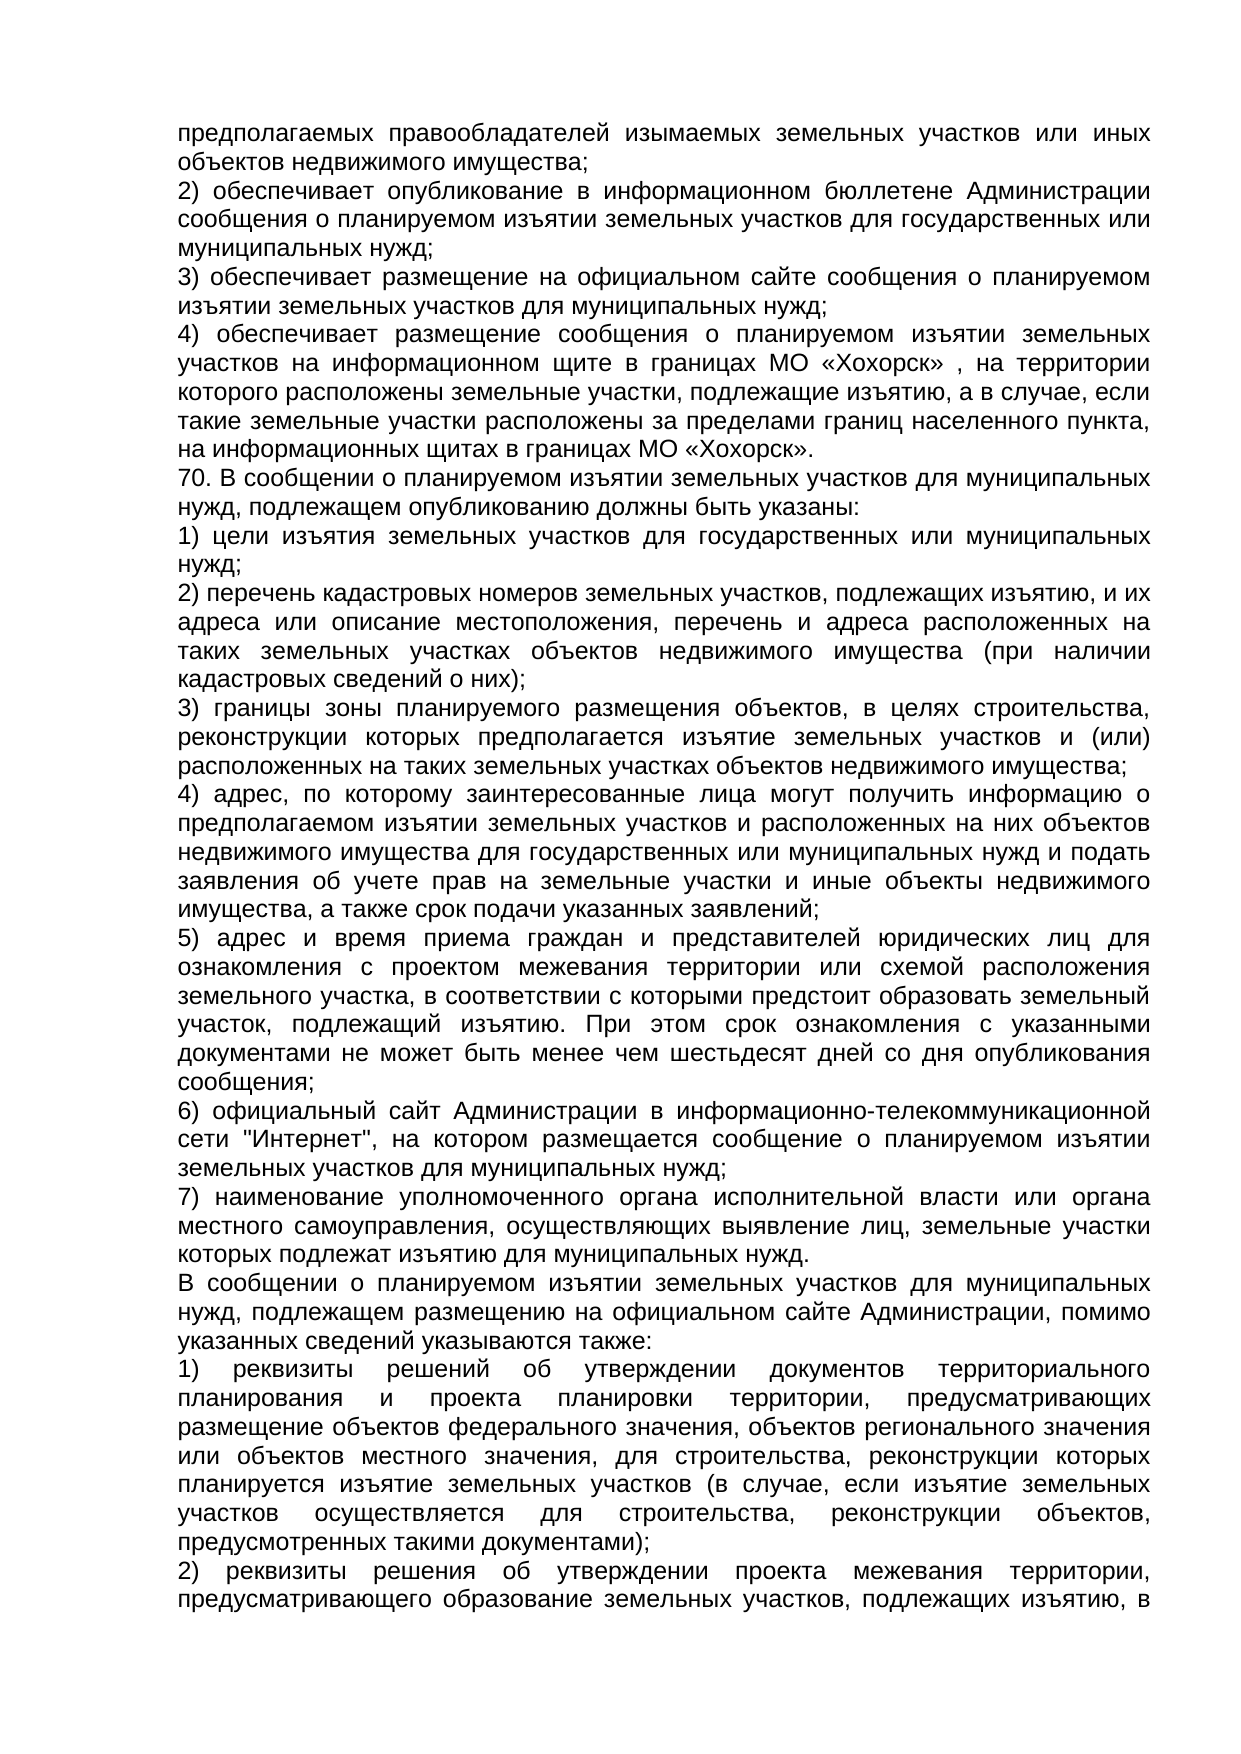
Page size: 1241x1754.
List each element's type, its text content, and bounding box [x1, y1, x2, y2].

text 5) адрес и время приема граждан и представителей юридических лиц для ознакомления с проектом межевания территории или схемой расположения земельного участка, в соответствии с которыми предстоит образовать земельный участок, подлежащий изъятию. При этом срок ознакомления с указанными документами не может быть менее чем шестьдесят дней со дня опубликования сообщения; [177, 923, 1152, 1096]
text 1) реквизиты решений об утверждении документов территориального планирования и проекта планировки территории, предусматривающих размещение объектов федерального значения, объектов регионального значения или объектов местного значения, для строительства, реконструкции которых планируется изъятие земельных участков (в случае, если изъятие земельных участков осуществляется для строительства, реконструкции объектов, предусмотренных такими документами); [177, 1354, 1152, 1556]
text 3) обеспечивает размещение на официальном сайте сообщения о планируемом изъятии земельных участков для муниципальных нужд; [177, 262, 1152, 319]
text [177, 1556, 1152, 1613]
text 70. В сообщении о планируемом изъятии земельных участков для муниципальных нужд, подлежащем опубликованию должны быть указаны: [177, 463, 1152, 521]
text 1) цели изъятия земельных участков для государственных или муниципальных нужд; [177, 521, 1152, 578]
text 7) наименование уполномоченного органа исполнительной власти или органа местного самоуправления, осуществляющих выявление лиц, земельные участки которых подлежат изъятию для муниципальных нужд. [177, 1182, 1152, 1268]
text 2) перечень кадастровых номеров земельных участков, подлежащих изъятию, и их адреса или описание местоположения, перечень и адреса расположенных на таких земельных участках объектов недвижимого имущества (при наличии кадастровых сведений о них); [177, 578, 1152, 693]
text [177, 118, 1152, 176]
text 3) границы зоны планируемого размещения объектов, в целях строительства, реконструкции которых предполагается изъятие земельных участков и (или) расположенных на таких земельных участках объектов недвижимого имущества; [177, 693, 1152, 779]
text 4) обеспечивает размещение сообщения о планируемом изъятии земельных участков на информационном щите в границах МО «Хохорск» , на территории которого расположены земельные участки, подлежащие изъятию, а в случае, если такие земельные участки расположены за пределами границ населенного пункта, на информационных щитах в границах МО «Хохорск». [177, 319, 1152, 463]
text В сообщении о планируемом изъятии земельных участков для муниципальных нужд, подлежащем размещению на официальном сайте Администрации, помимо указанных сведений указываются также: [177, 1268, 1152, 1354]
text 6) официальный сайт Администрации в информационно-телекоммуникационной сети "Интернет", на котором размещается сообщение о планируемом изъятии земельных участков для муниципальных нужд; [177, 1096, 1152, 1182]
text 2) обеспечивает опубликование в информационном бюллетене Администрации сообщения о планируемом изъятии земельных участков для государственных или муниципальных нужд; [177, 176, 1152, 262]
text 4) адрес, по которому заинтересованные лица могут получить информацию о предполагаемом изъятии земельных участков и расположенных на них объектов недвижимого имущества для государственных или муниципальных нужд и подать заявления об учете прав на земельные участки и иные объекты недвижимого имущества, а также срок подачи указанных заявлений; [177, 779, 1152, 923]
